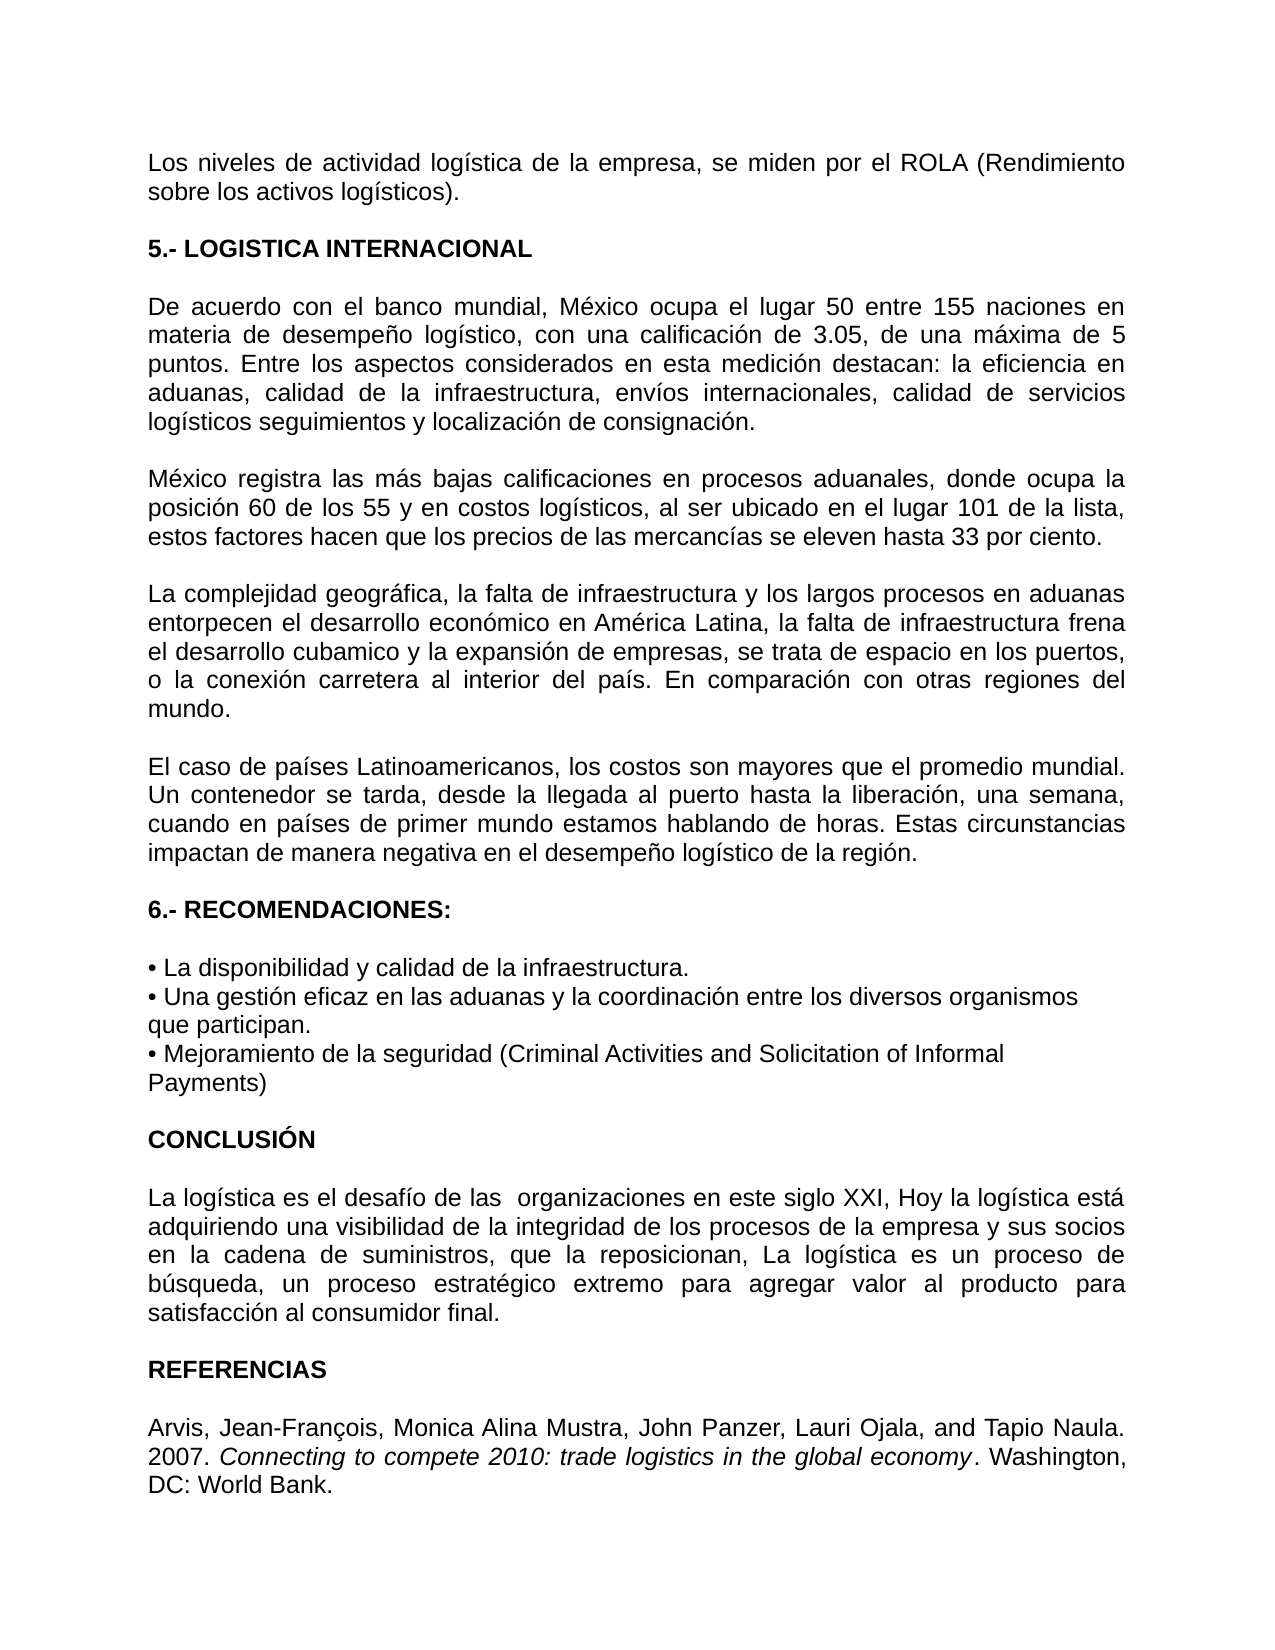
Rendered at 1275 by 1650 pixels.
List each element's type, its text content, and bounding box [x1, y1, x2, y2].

text CONCLUSIÓN [148, 1125, 1127, 1154]
text REFERENCIAS [148, 1355, 1127, 1384]
text 5.- LOGISTICA INTERNACIONAL [148, 234, 1127, 263]
text La logística es el desafío de las organizaciones en este siglo XXI, Hoy la logística está adquiriendo una visibilidad de la integridad de los procesos de la empresa y sus socios en la cadena de suministros, que la reposicionan, La logística es un proceso de búsqueda, un proceso estratégico extremo para agregar valor al producto para satisfacción al consumidor final. [148, 1183, 1127, 1326]
text El caso de países Latinoamericanos, los costos son mayores que el promedio mundial. Un contenedor se tarda, desde la llegada al puerto hasta la liberación, una semana, cuando en países de primer mundo estamos hablando de horas. Estas circunstancias impactan de manera negativa en el desempeño logístico de la región. [148, 751, 1127, 866]
text • La disponibilidad y calidad de la infraestructura. [148, 924, 1127, 981]
text • Una gestión eficaz en las aduanas y la coordinación entre los diversos organismos que participan. [148, 981, 1127, 1039]
text • Mejoramiento de la seguridad (Criminal Activities and Solicitation of Informal Payments) [148, 1039, 1127, 1096]
text 6.- RECOMENDACIONES: [148, 895, 1127, 924]
text México registra las más bajas calificaciones en procesos aduanales, donde ocupa la posición 60 de los 55 y en costos logísticos, al ser ubicado en el lugar 101 de la lista, estos factores hacen que los precios de las mercancías se eleven hasta 33 por ciento. [148, 464, 1127, 550]
text La complejidad geográfica, la falta de infraestructura y los largos procesos en aduanas entorpecen el desarrollo económico en América Latina, la falta de infraestructura frena el desarrollo cubamico y la expansión de empresas, se trata de espacio en los puertos, o la conexión carretera al interior del país. En comparación con otras regiones del mundo. [148, 579, 1127, 723]
text De acuerdo con el banco mundial, México ocupa el lugar 50 entre 155 naciones en materia de desempeño logístico, con una calificación de 3.05, de una máxima de 5 puntos. Entre los aspectos considerados en esta medición destacan: la eficiencia en aduanas, calidad de la infraestructura, envíos internacionales, calidad de servicios logísticos seguimientos y localización de consignación. [148, 291, 1127, 435]
text Los niveles de actividad logística de la empresa, se miden por el ROLA (Rendimiento sobre los activos logísticos). [148, 148, 1127, 205]
text Arvis, Jean-François, Monica Alina Mustra, John Panzer, Lauri Ojala, and Tapio Naula. 2007. Connecting to compete 2010: trade logistics in the global economy. Washington, DC: World Bank. [148, 1413, 1127, 1499]
